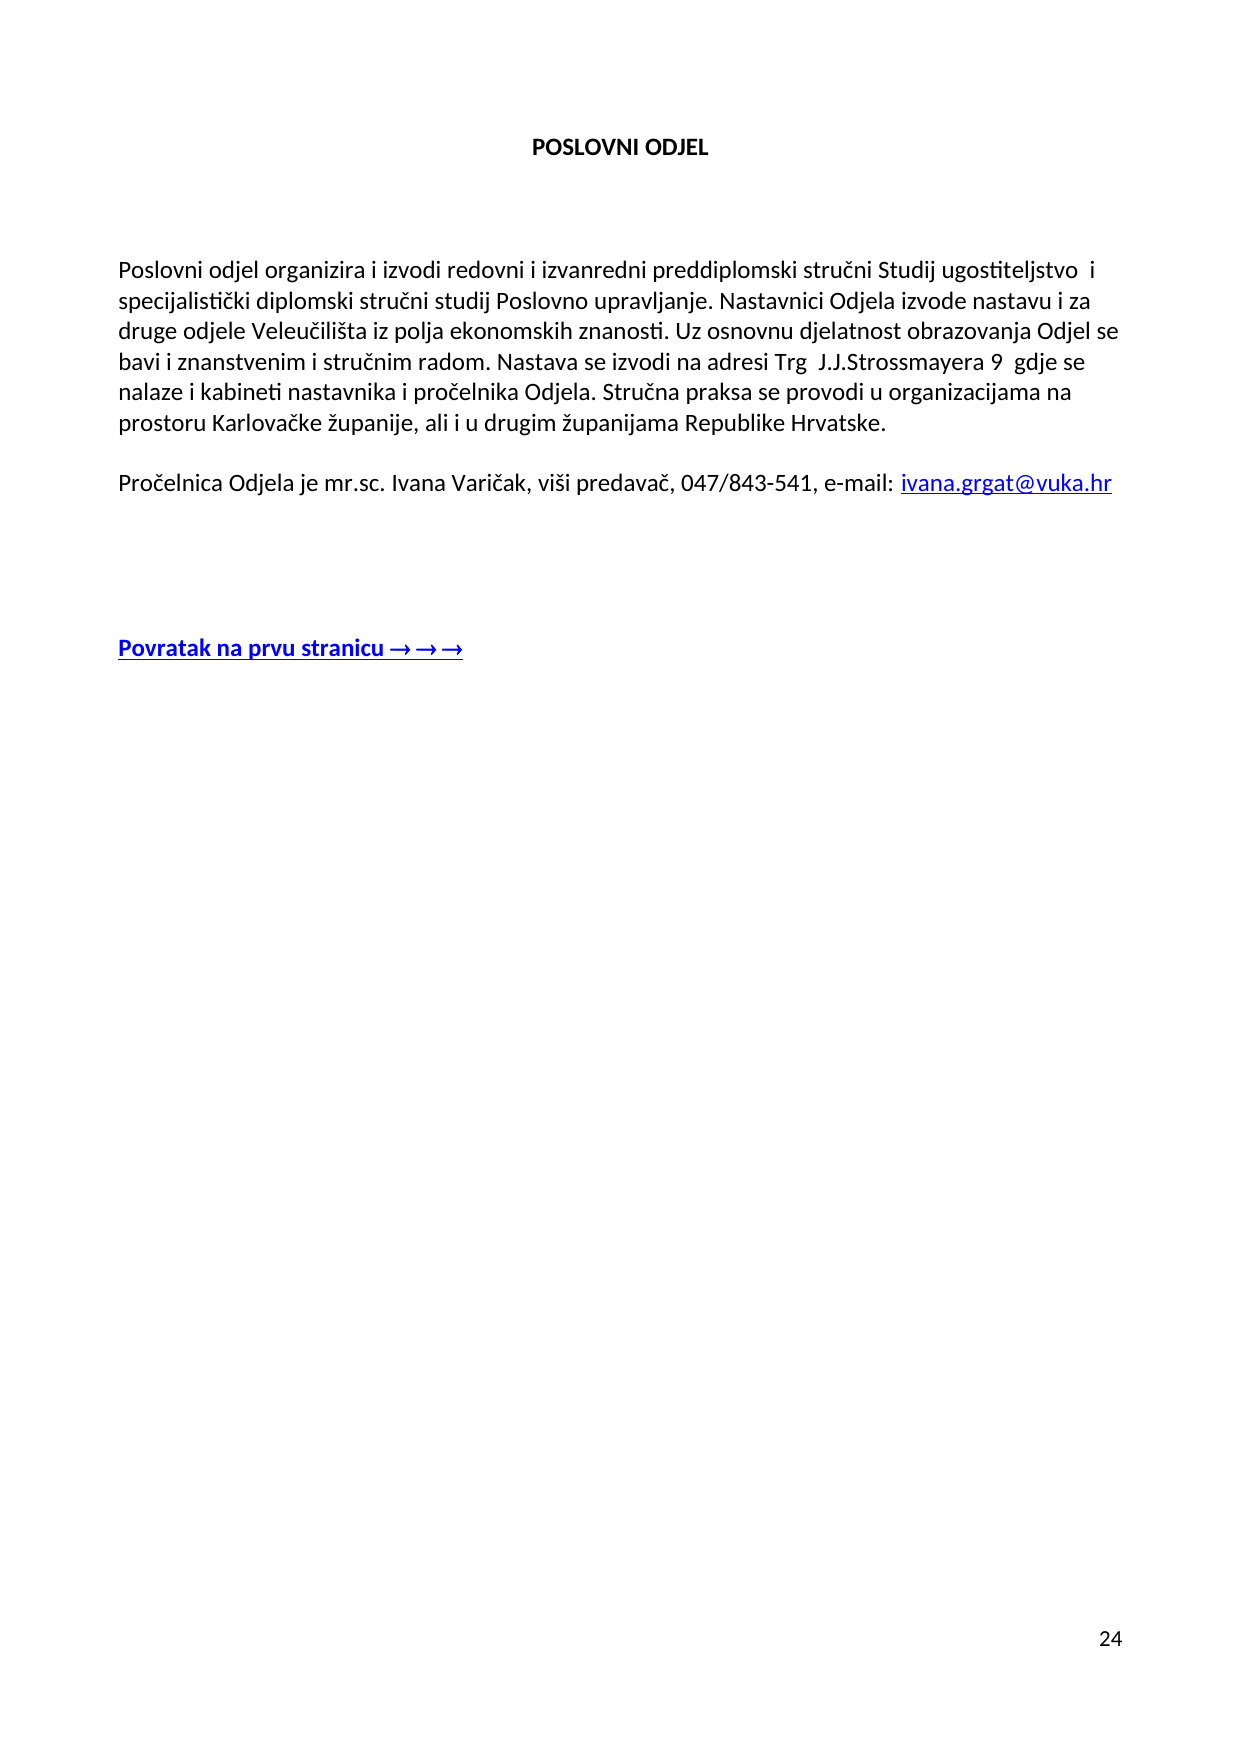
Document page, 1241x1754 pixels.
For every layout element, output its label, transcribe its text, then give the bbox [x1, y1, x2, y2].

text Pročelnica Odjela je mr.sc. Ivana Varičak, viši predavač, 047/843-541, e-mail: ivana.grgat@vuka.hr [118, 467, 1122, 497]
text Poslovni odjel organizira i izvodi redovni i izvanredni preddiplomski stručni Studij ugostiteljstvo i specijalistički diplomski stručni studij Poslovno upravljanje. Nastavnici Odjela izvode nastavu i za druge odjele Veleučilišta iz polja ekonomskih znanosti. Uz osnovnu djelatnost obrazovanja Odjel se bavi i znanstvenim i stručnim radom. Nastava se izvodi na adresi Trg J.J.Strossmayera 9 gdje se nalaze i kabineti nastavnika i pročelnika Odjela. Stručna praksa se provodi u organizacijama na prostoru Karlovačke županije, ali i u drugim županijama Republike Hrvatske. [118, 254, 1122, 438]
subtitle POSLOVNI ODJEL [118, 131, 1122, 161]
subtitle Povratak na prvu stranicu [118, 632, 1122, 663]
